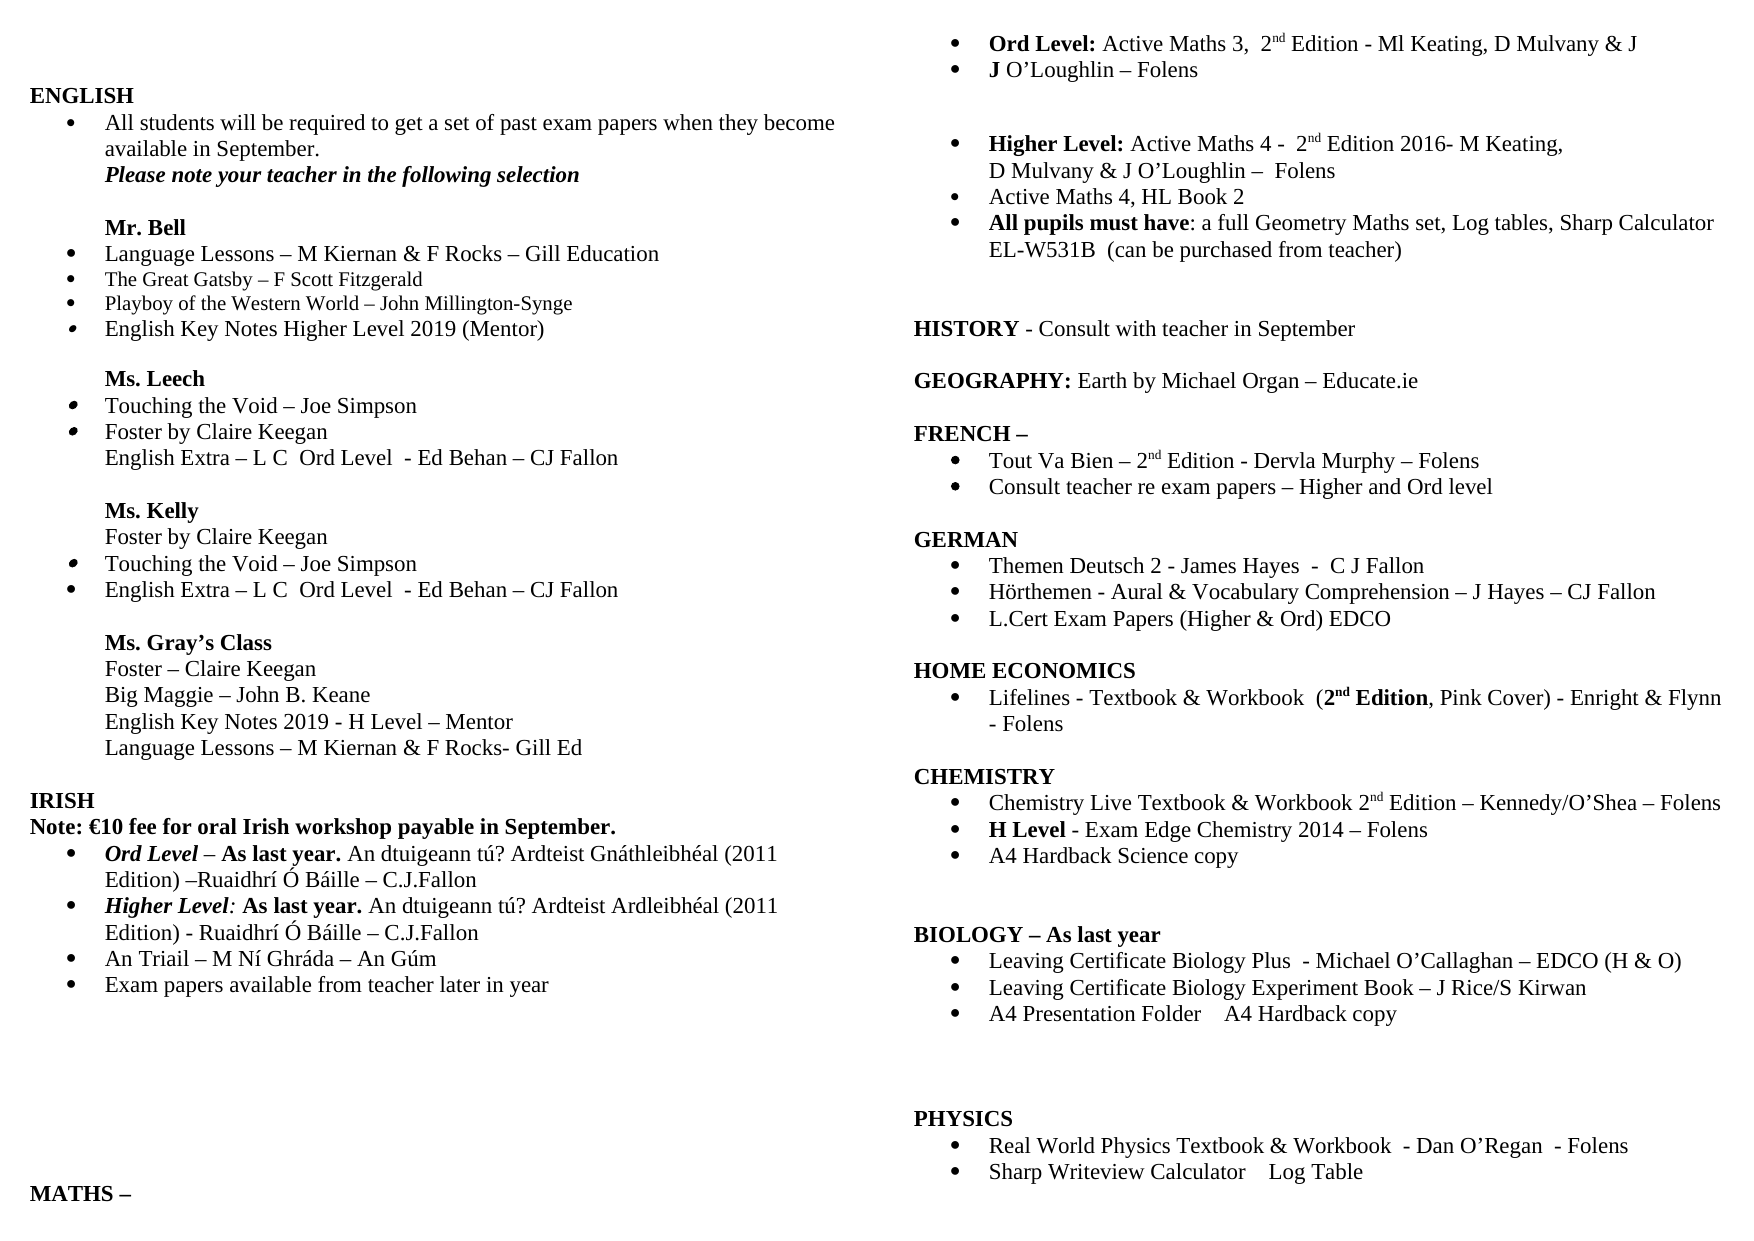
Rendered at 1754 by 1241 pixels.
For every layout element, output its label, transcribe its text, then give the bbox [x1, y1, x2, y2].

list Foster – Claire Keegan [104, 655, 840, 682]
list Leaving Certificate Biology Plus - Michael O’Callaghan – EDCO (H & O) [951, 947, 1724, 974]
list Ms. Leech [104, 365, 840, 392]
list Real World Physics Textbook & Workbook - Dan O’Regan - Folens [951, 1132, 1724, 1158]
subtitle GEOGRAPHY: Earth by Michael Organ – Educate.ie [914, 368, 1724, 394]
subtitle CHEMISTRY [914, 763, 1724, 789]
text Ms. Kelly [67, 497, 840, 523]
list Language Lessons – M Kiernan & F Rocks – Gill Education [67, 240, 840, 267]
list Chemistry Live Textbook & Workbook 2nd Edition – Kennedy/O’Shea – Folens [951, 789, 1724, 816]
list Lifelines - Textbook & Workbook (2nd Edition, Pink Cover) - Enright & Flynn - Folens [951, 684, 1724, 737]
text Note: €10 fee for oral Irish workshop payable in September. [29, 813, 840, 840]
list The Great Gatsby – F Scott Fitzgerald [67, 267, 840, 291]
list Foster by Claire Keegan [67, 418, 840, 444]
text Foster by Claire Keegan [67, 523, 840, 550]
text HISTORY - Consult with teacher in September [914, 315, 1724, 341]
subtitle IRISH [29, 787, 840, 813]
subtitle D Mulvany & J O’Loughlin – Folens [989, 157, 1724, 183]
list An Triail – M Ní Ghráda – An Gúm [67, 945, 840, 971]
list Touching the Void – Joe Simpson [67, 550, 840, 576]
subtitle ENGLISH [29, 82, 840, 109]
list Big Maggie – John B. Keane [104, 682, 840, 708]
list Exam papers available from teacher later in year [67, 971, 840, 998]
list English Key Notes 2019 - H Level – Mentor [104, 708, 840, 734]
subtitle Higher Level: Active Maths 4 - 2nd Edition 2016- M Keating, [951, 130, 1724, 157]
list Please note your teacher in the following selection [104, 161, 840, 188]
list Mr. Bell [104, 214, 840, 240]
list Consult teacher re exam papers – Higher and Ord level [951, 473, 1724, 499]
list Ms. Gray’s Class [104, 629, 840, 655]
list English Key Notes Higher Level 2019 (Mentor) [67, 315, 840, 341]
text MATHS – [29, 1180, 840, 1206]
list English Extra – L C Ord Level - Ed Behan – CJ Fallon [67, 576, 840, 602]
text English Extra – L C Ord Level - Ed Behan – CJ Fallon [67, 444, 840, 471]
list Active Maths 4, HL Book 2 [951, 183, 1724, 209]
list A4 Presentation Folder A4 Hardback copy [951, 1000, 1724, 1026]
list H Level - Exam Edge Chemistry 2014 – Folens [951, 816, 1724, 842]
list A4 Hardback Science copy [951, 842, 1724, 868]
list All students will be required to get a set of past exam papers when they become available in September. [67, 109, 840, 161]
list Touching the Void – Joe Simpson [67, 392, 840, 418]
subtitle BIOLOGY – As last year [914, 921, 1724, 947]
list Higher Level: As last year. An dtuigeann tú? Ardteist Ardleibhéal (2011 Edition) - Ruaidhrí Ó Báille – C.J.Fallon [67, 892, 840, 945]
list Leaving Certificate Biology Experiment Book – J Rice/S Kirwan [951, 974, 1724, 1000]
subtitle J O’Loughlin – Folens [951, 56, 1724, 82]
list Sharp Writeview Calculator Log Table [951, 1158, 1724, 1184]
list L.Cert Exam Papers (Higher & Ord) EDCO [951, 605, 1724, 631]
list Tout Va Bien – 2nd Edition - Dervla Murphy – Folens [951, 447, 1724, 473]
text PHYSICS [914, 1106, 1724, 1132]
subtitle Ord Level: Active Maths 3, 2nd Edition - Ml Keating, D Mulvany & J [951, 29, 1724, 56]
subtitle Themen Deutsch 2 - James Hayes - C J Fallon [951, 552, 1724, 578]
subtitle HOME ECONOMICS [914, 657, 1724, 684]
list Ord Level – As last year. An dtuigeann tú? Ardteist Gnáthleibhéal (2011 Edition) –Ruaidhrí Ó Báille – C.J.Fallon [67, 840, 840, 892]
subtitle FRENCH – [914, 420, 1724, 447]
list Hörthemen - Aural & Vocabulary Comprehension – J Hayes – CJ Fallon [951, 578, 1724, 605]
text GERMAN [914, 526, 1724, 552]
list Playboy of the Western World – John Millington-Synge [67, 291, 840, 315]
subtitle All pupils must have: a full Geometry Maths set, Log tables, Sharp Calculator EL-W531B (can be purchased from teacher) [951, 209, 1724, 262]
list Language Lessons – M Kiernan & F Rocks- Gill Ed [104, 734, 840, 761]
